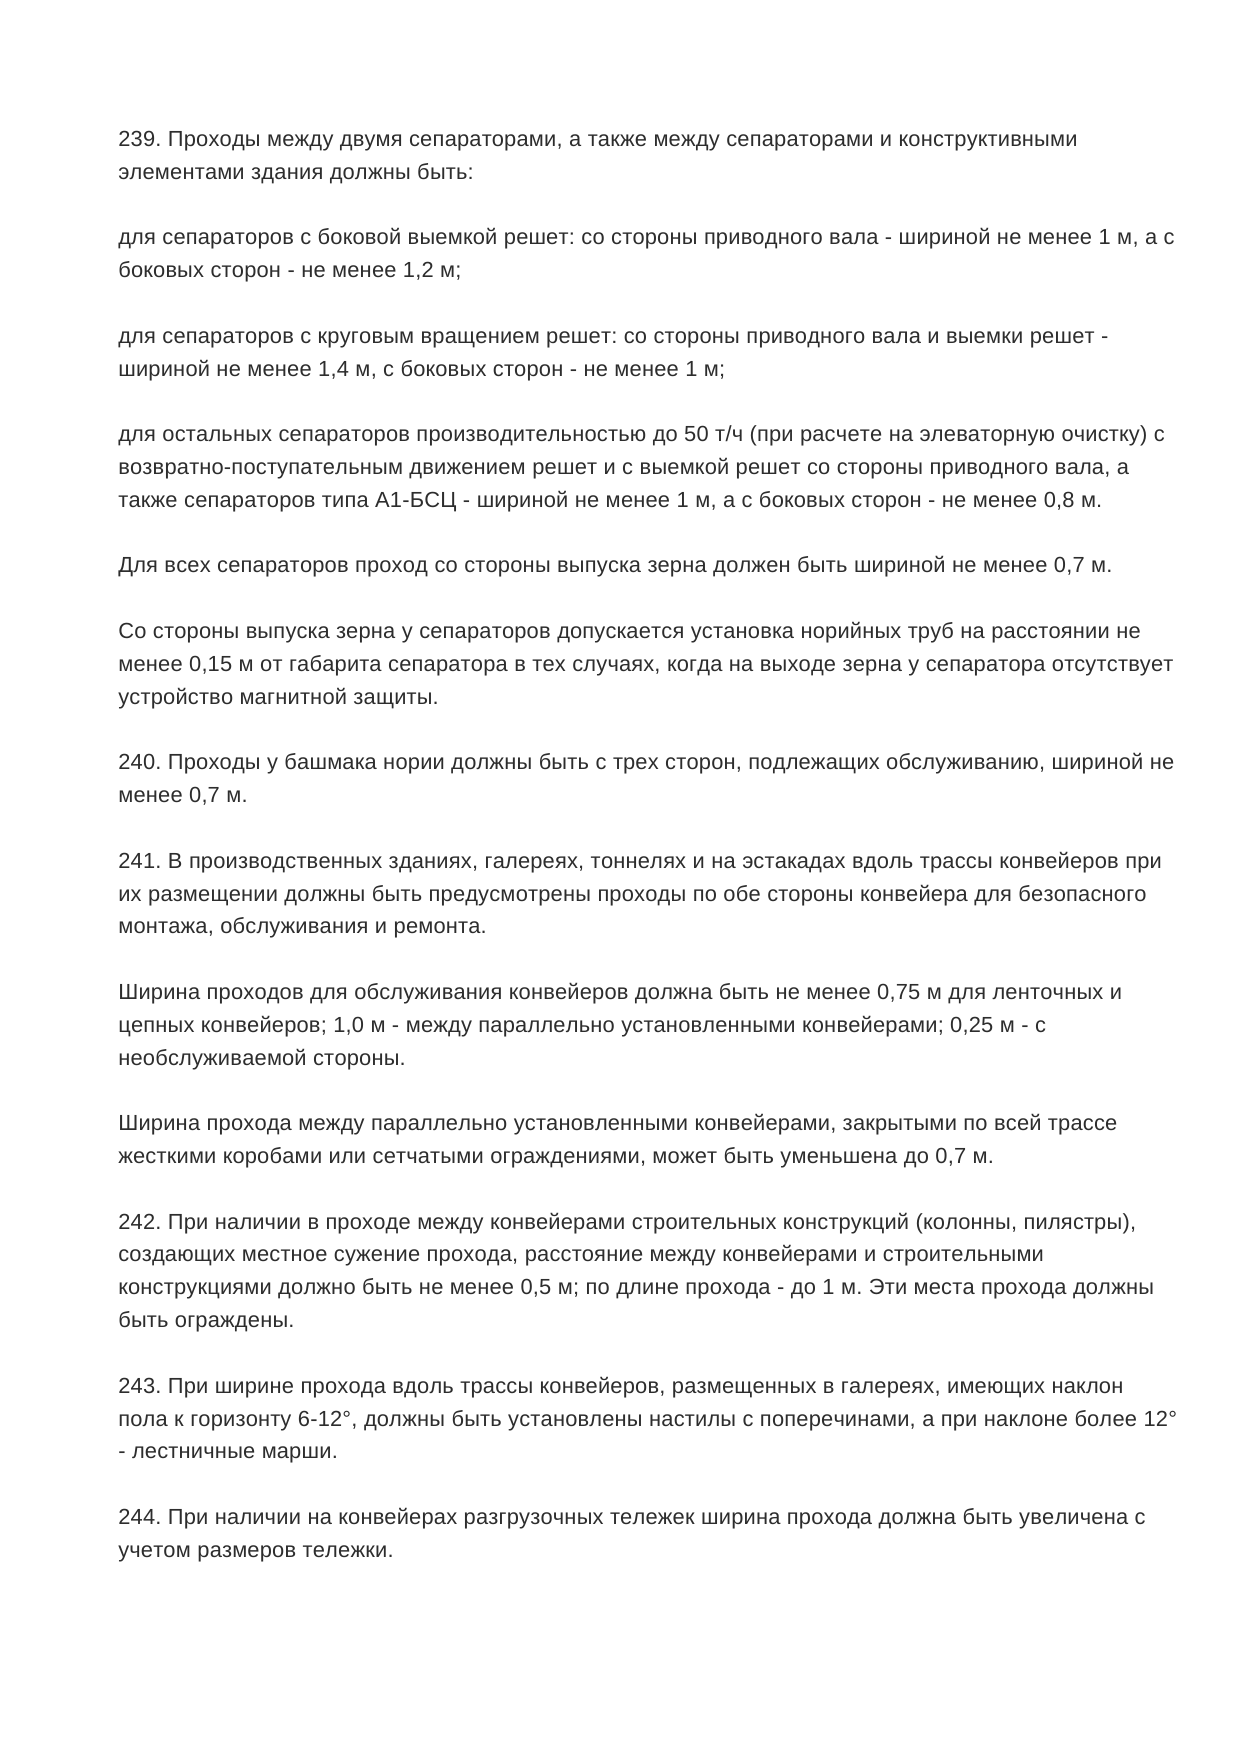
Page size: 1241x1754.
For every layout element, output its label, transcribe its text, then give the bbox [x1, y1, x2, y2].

text 242. При наличии в проходе между конвейерами строительных конструкций (колонны, пилястры), создающих местное сужение прохода, расстояние между конвейерами и строительными конструкциями должно быть не менее 0,5 м; по длине прохода - до 1 м. Эти места прохода должны быть ограждены. [118, 1201, 1181, 1365]
text 241. В производственных зданиях, галереях, тоннелях и на эстакадах вдоль трассы конвейеров при их размещении должны быть предусмотрены проходы по обе стороны конвейера для безопасного монтажа, обслуживания и ремонта. Ширина проходов для обслуживания конвейеров должна быть не менее 0,75 м для ленточных и цепных конвейеров; 1,0 м - между параллельно установленными конвейерами; 0,25 м - с необслуживаемой стороны. Ширина прохода между параллельно установленными конвейерами, закрытыми по всей трассе жесткими коробами или сетчатыми ограждениями, может быть уменьшена до 0,7 м. [118, 840, 1181, 1201]
text 243. При ширине прохода вдоль трассы конвейеров, размещенных в галереях, имеющих наклон пола к горизонту 6-12°, должны быть установлены настилы с поперечинами, а при наклоне более 12° - лестничные марши. [118, 1365, 1181, 1496]
text 240. Проходы у башмака нории должны быть с трех сторон, подлежащих обслуживанию, шириной не менее 0,7 м. [118, 742, 1181, 840]
text 244. При наличии на конвейерах разгрузочных тележек ширина прохода должна быть увеличена с учетом размеров тележки. [118, 1496, 1181, 1595]
text 239. Проходы между двумя сепараторами, а также между сепараторами и конструктивными элементами здания должны быть: для сепараторов с боковой выемкой решет: со стороны приводного вала - шириной не менее 1 м, а с боковых сторон - не менее 1,2 м; для сепараторов с круговым вращением решет: со стороны приводного вала и выемки решет - шириной не менее 1,4 м, с боковых сторон - не менее 1 м; для остальных сепараторов производительностью до 50 т/ч (при расчете на элеваторную очистку) с возвратно-поступательным движением решет и с выемкой решет со стороны приводного вала, а также сепараторов типа А1-БСЦ - шириной не менее 1 м, а с боковых сторон - не менее 0,8 м. Для всех сепараторов проход со стороны выпуска зерна должен быть шириной не менее 0,7 м. Со стороны выпуска зерна у сепараторов допускается установка норийных труб на расстоянии не менее 0,15 м от габарита сепаратора в тех случаях, когда на выходе зерна у сепаратора отсутствует устройство магнитной защиты. [118, 118, 1181, 742]
